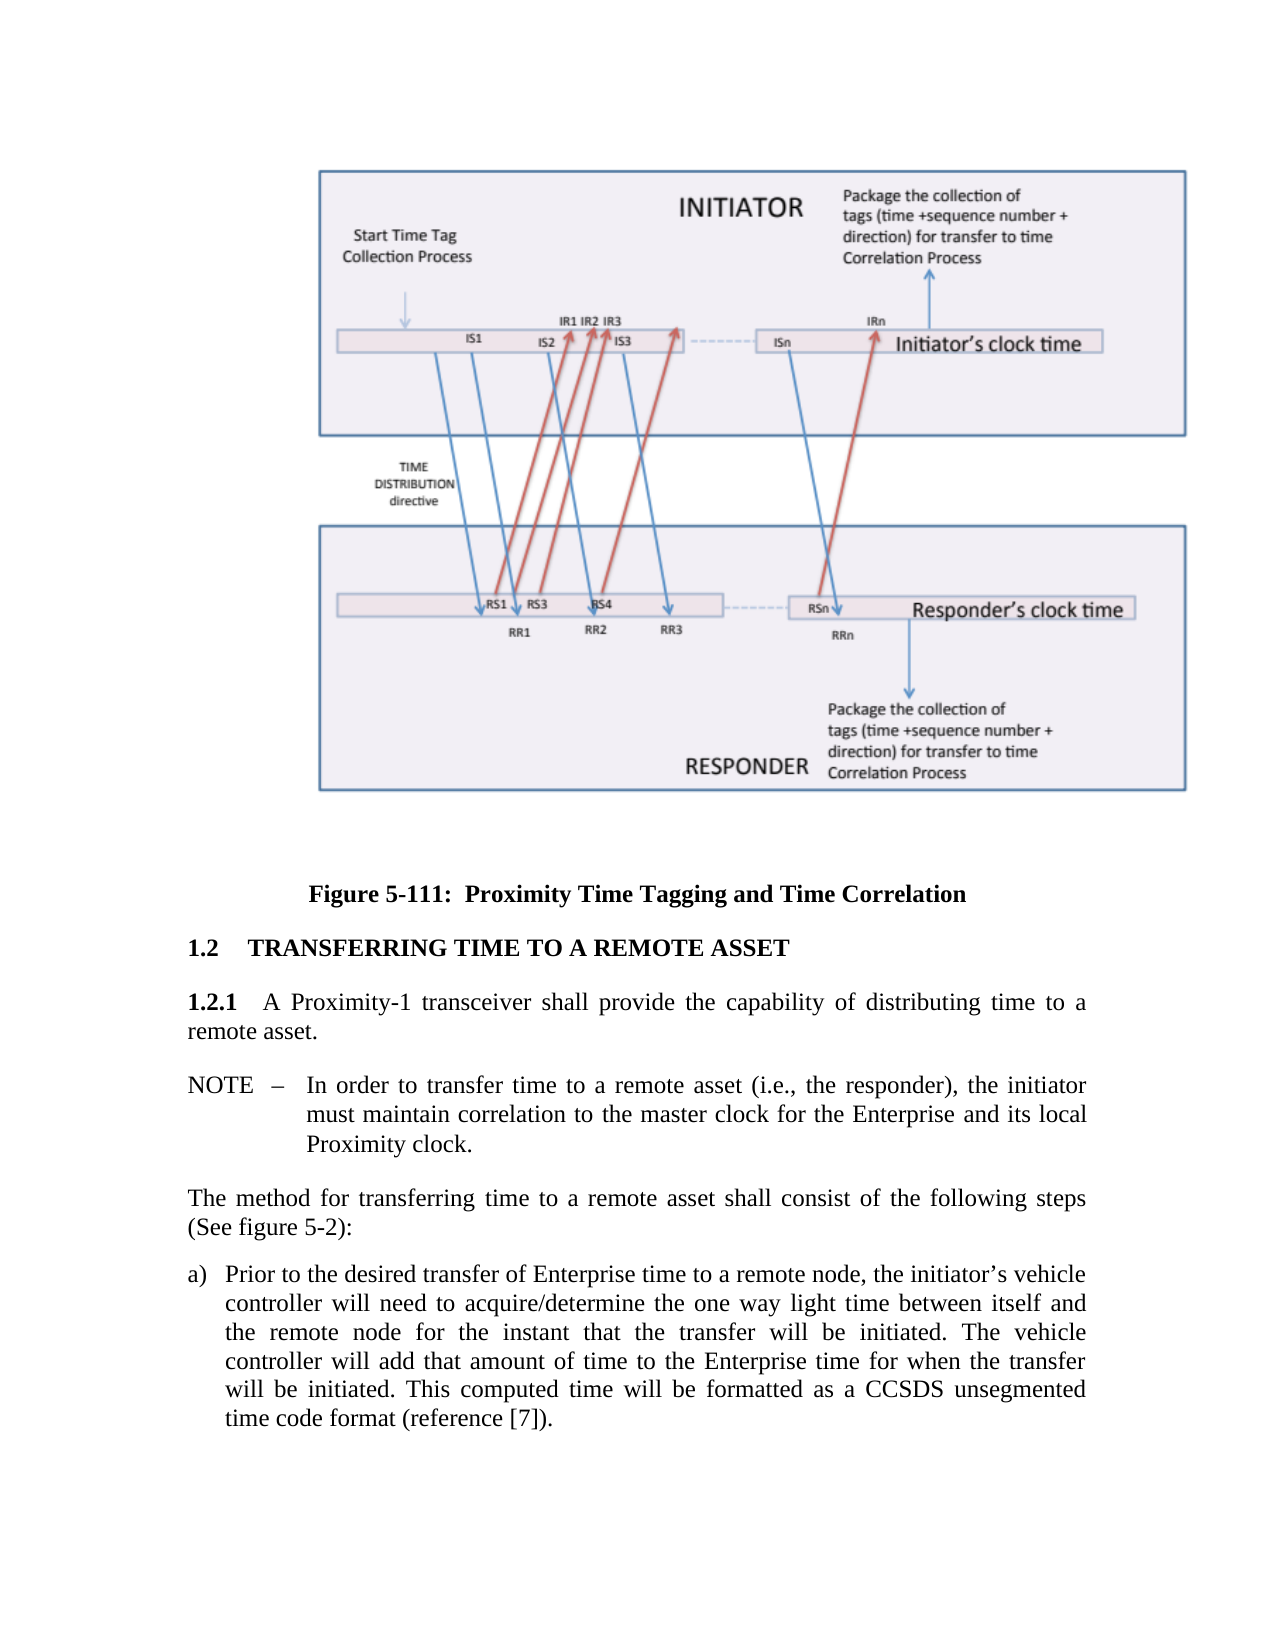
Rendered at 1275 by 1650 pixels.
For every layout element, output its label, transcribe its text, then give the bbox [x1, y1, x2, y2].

text NOTE – In order to transfer time to a remote asset (i.e., the responder), the initiator must maintain correlation to the master clock for the Enterprise and its local Proximity clock. [187, 1070, 1087, 1157]
text A Proximity-1 transceiver shall provide the capability of distributing time to a remote asset. [187, 987, 1087, 1045]
subtitle Transferring time to a Remote Asset [187, 933, 1087, 962]
text The method for transferring time to a remote asset shall consist of the following steps (See figure 5-2): [187, 1182, 1087, 1241]
list Prior to the desired transfer of Enterprise time to a remote node, the initiator’s vehicle controller will need to acquire/determine the one way light time between itself and the remote node for the instant that the transfer will be initiated. The vehicle controller will add that amount of time to the Enterprise time for when the transfer will be initiated. This computed time will be formatted as a CCSDS unsegmented time code format (reference [7]). [187, 1259, 1087, 1432]
